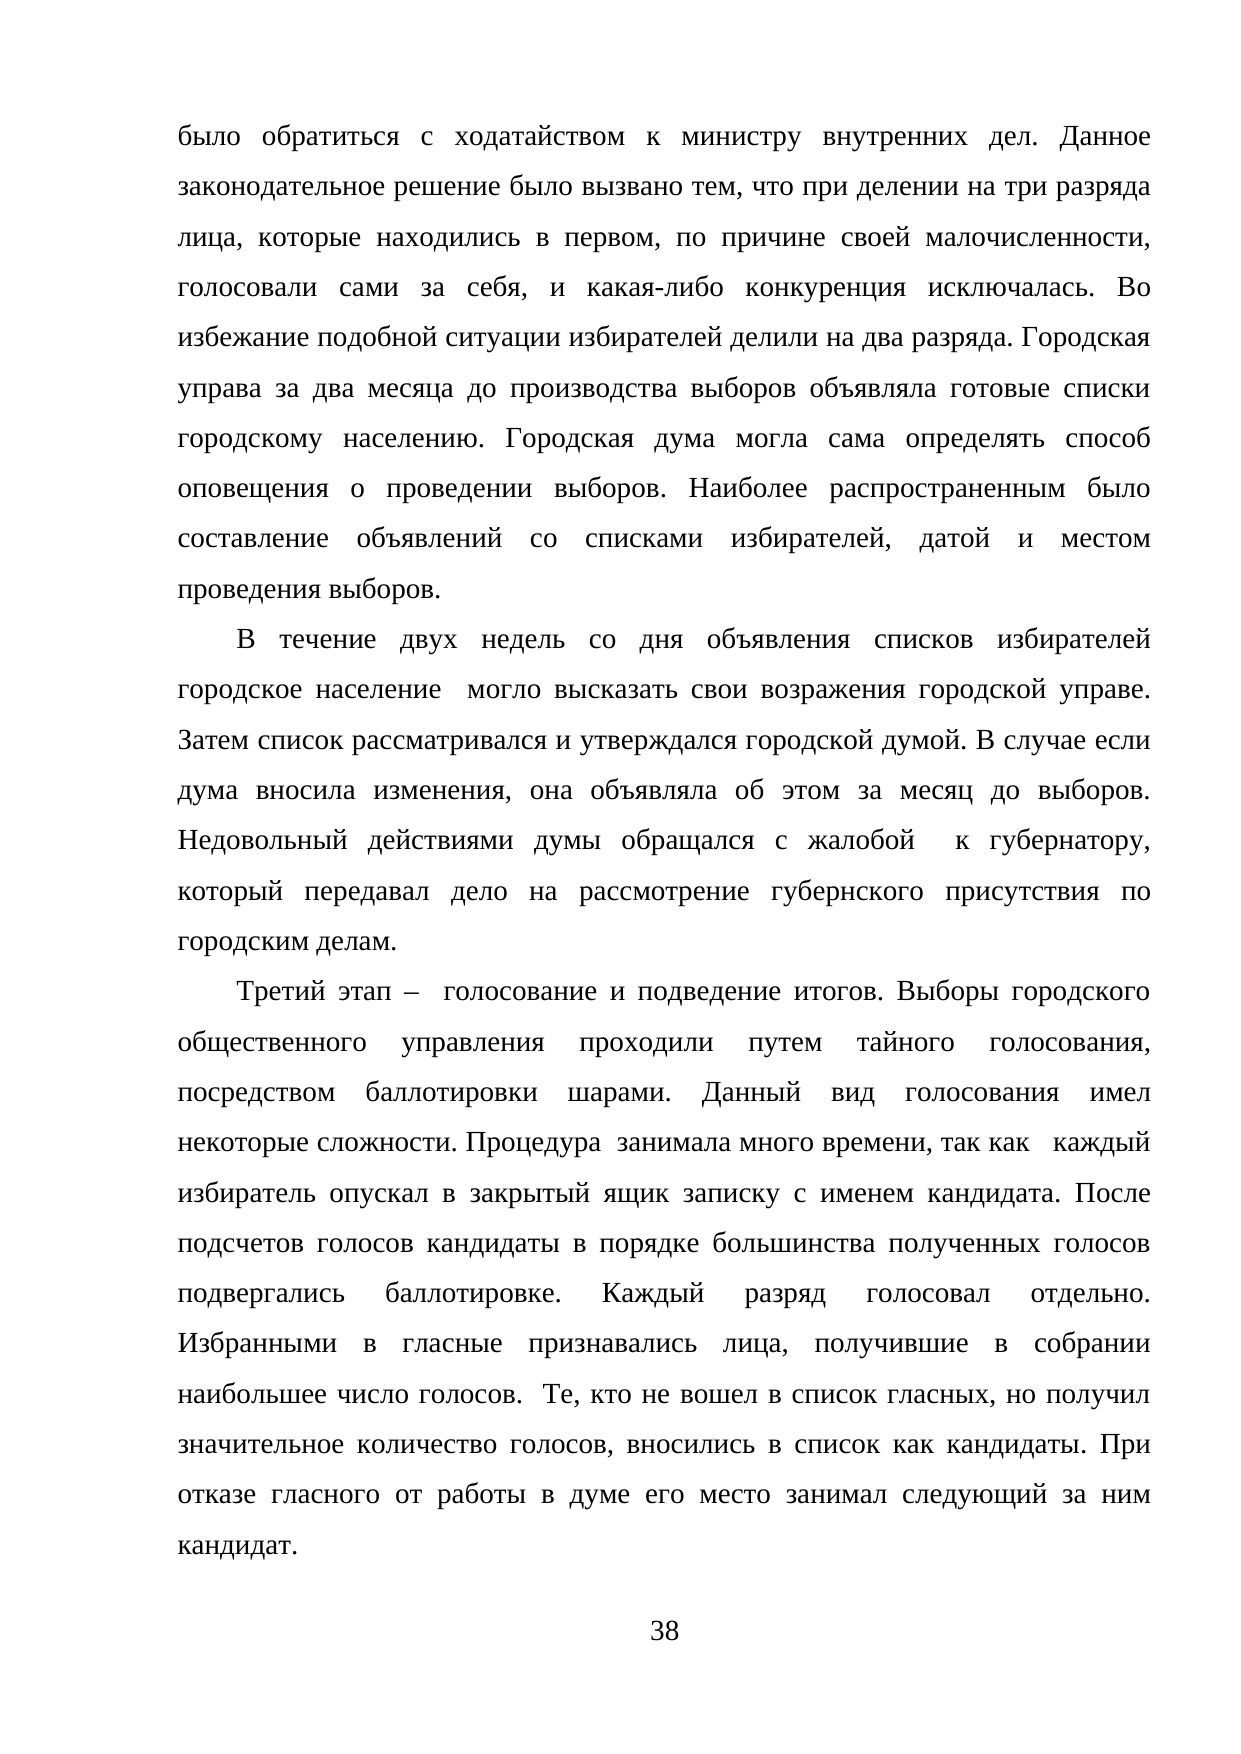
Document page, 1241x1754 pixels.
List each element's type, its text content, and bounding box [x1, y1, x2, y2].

text В течение двух недель со дня объявления списков избирателей городское население могло высказать свои возражения городской управе. Затем список рассматривался и утверждался городской думой. В случае если дума вносила изменения, она объявляла об этом за месяц до выборов. Недовольный действиями думы обращался с жалобой к губернатору, который передавал дело на рассмотрение губернского присутствия по городским делам. [177, 621, 1152, 957]
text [177, 118, 1152, 604]
text Третий этап – голосование и подведение итогов. Выборы городского общественного управления проходили путем тайного голосования, посредством баллотировки шарами. Данный вид голосования имел некоторые сложности. Процедура занимала много времени, так как каждый избиратель опускал в закрытый ящик записку с именем кандидата. После подсчетов голосов кандидаты в порядке большинства полученных голосов подвергались баллотировке. Каждый разряд голосовал отдельно. Избранными в гласные признавались лица, получившие в собрании наибольшее число голосов. Те, кто не вошел в список гласных, но получил значительное количество голосов, вносились в список как кандидаты. При отказе гласного от работы в думе его место занимал следующий за ним кандидат. [177, 973, 1152, 1560]
